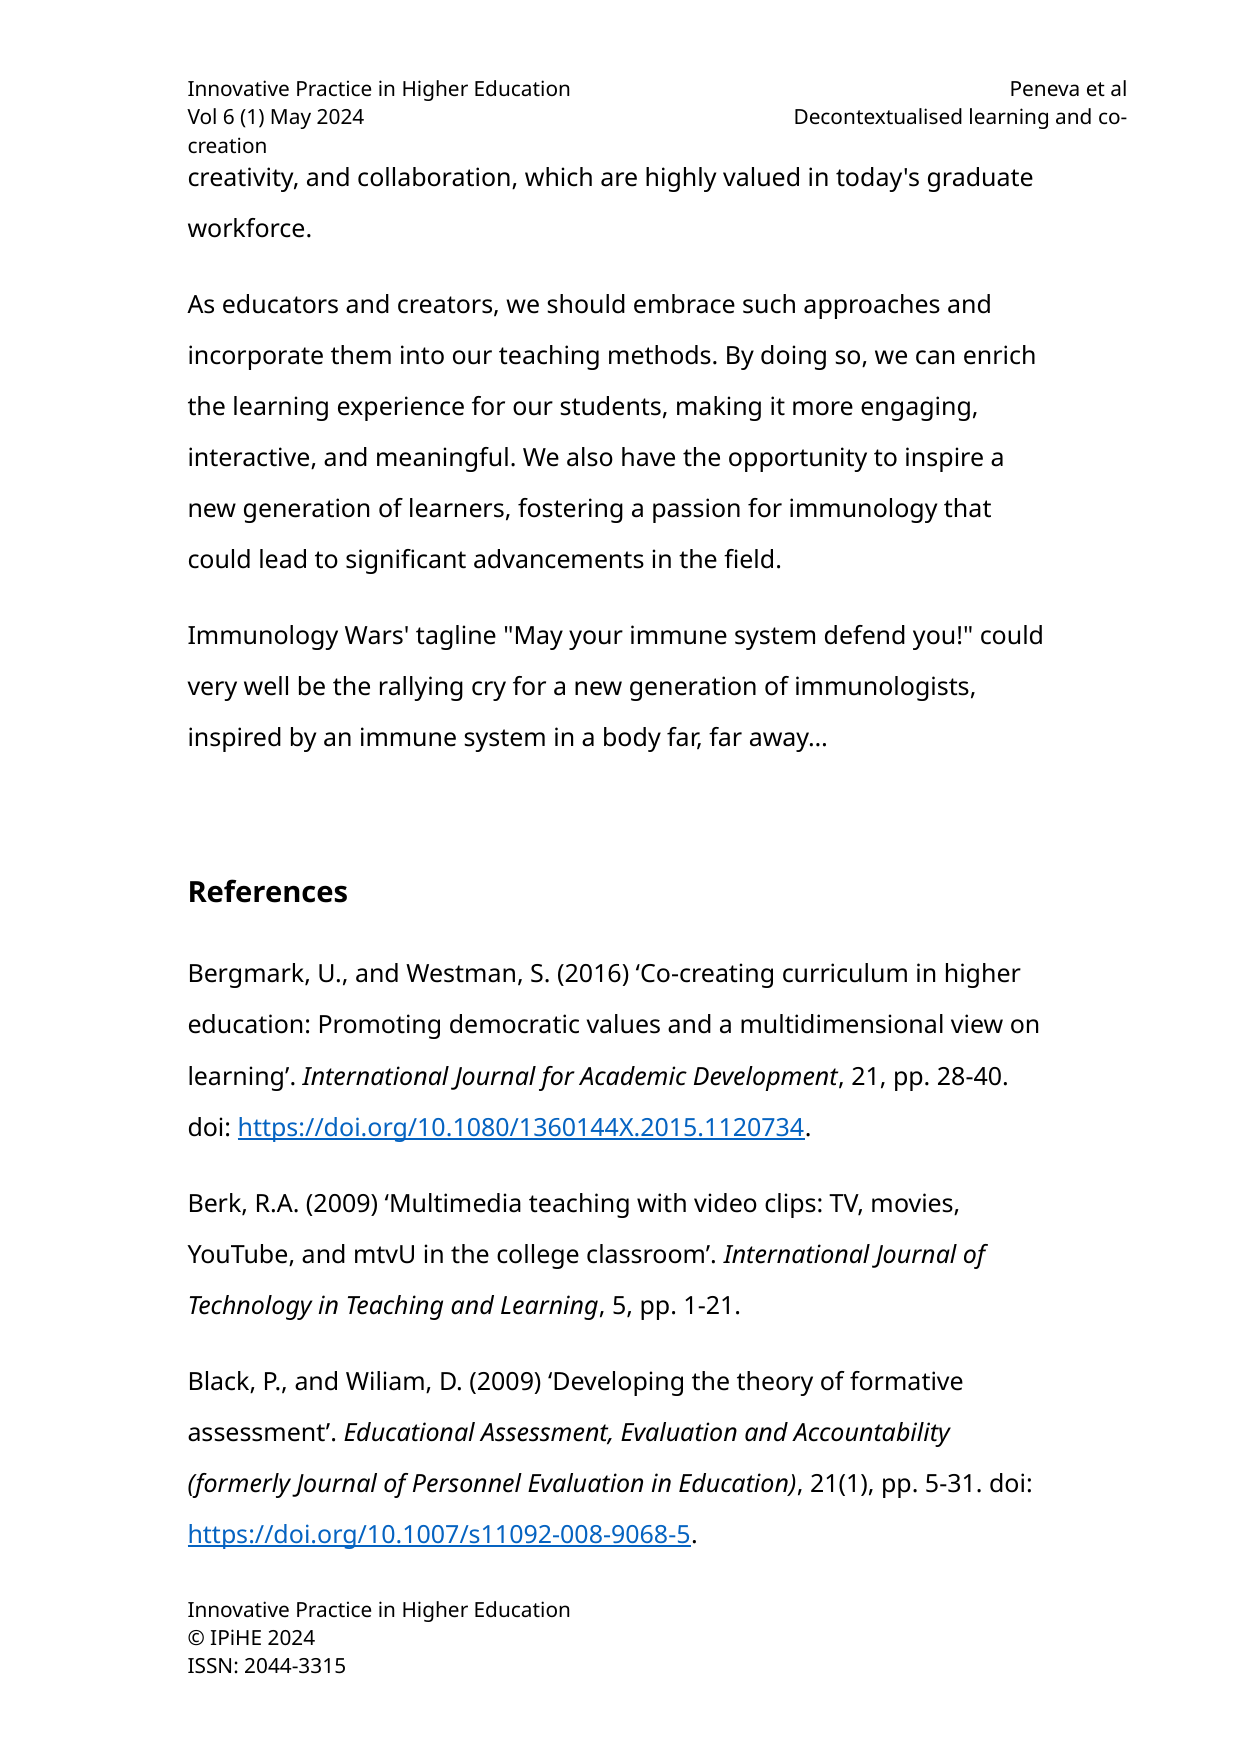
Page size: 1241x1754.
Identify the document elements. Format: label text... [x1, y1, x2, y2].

subtitle References [187, 872, 1053, 911]
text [187, 159, 1053, 244]
text As educators and creators, we should embrace such approaches and incorporate them into our teaching methods. By doing so, we can enrich the learning experience for our students, making it more engaging, interactive, and meaningful. We also have the opportunity to inspire a new generation of learners, fostering a passion for immunology that could lead to significant advancements in the field. [187, 286, 1053, 576]
text Berk, R.A. (2009) ‘Multimedia teaching with video clips: TV, movies, YouTube, and mtvU in the college classroom’. International Journal of Technology in Teaching and Learning, 5, pp. 1-21. [187, 1185, 1053, 1321]
text Immunology Wars' tagline "May your immune system defend you!" could very well be the rallying cry for a new generation of immunologists, inspired by an immune system in a body far, far away… [187, 617, 1053, 754]
text Black, P., and Wiliam, D. (2009) ‘Developing the theory of formative assessment’. Educational Assessment, Evaluation and Accountability (formerly Journal of Personnel Evaluation in Education), 21(1), pp. 5-31. doi: https://doi.org/10.1007/s11092-008-9068-5. [187, 1363, 1053, 1551]
text Bergmark, U., and Westman, S. (2016) ‘Co-creating curriculum in higher education: Promoting democratic values and a multidimensional view on learning’. International Journal for Academic Development, 21, pp. 28-40. doi: https://doi.org/10.1080/1360144X.2015.1120734. [187, 956, 1053, 1143]
